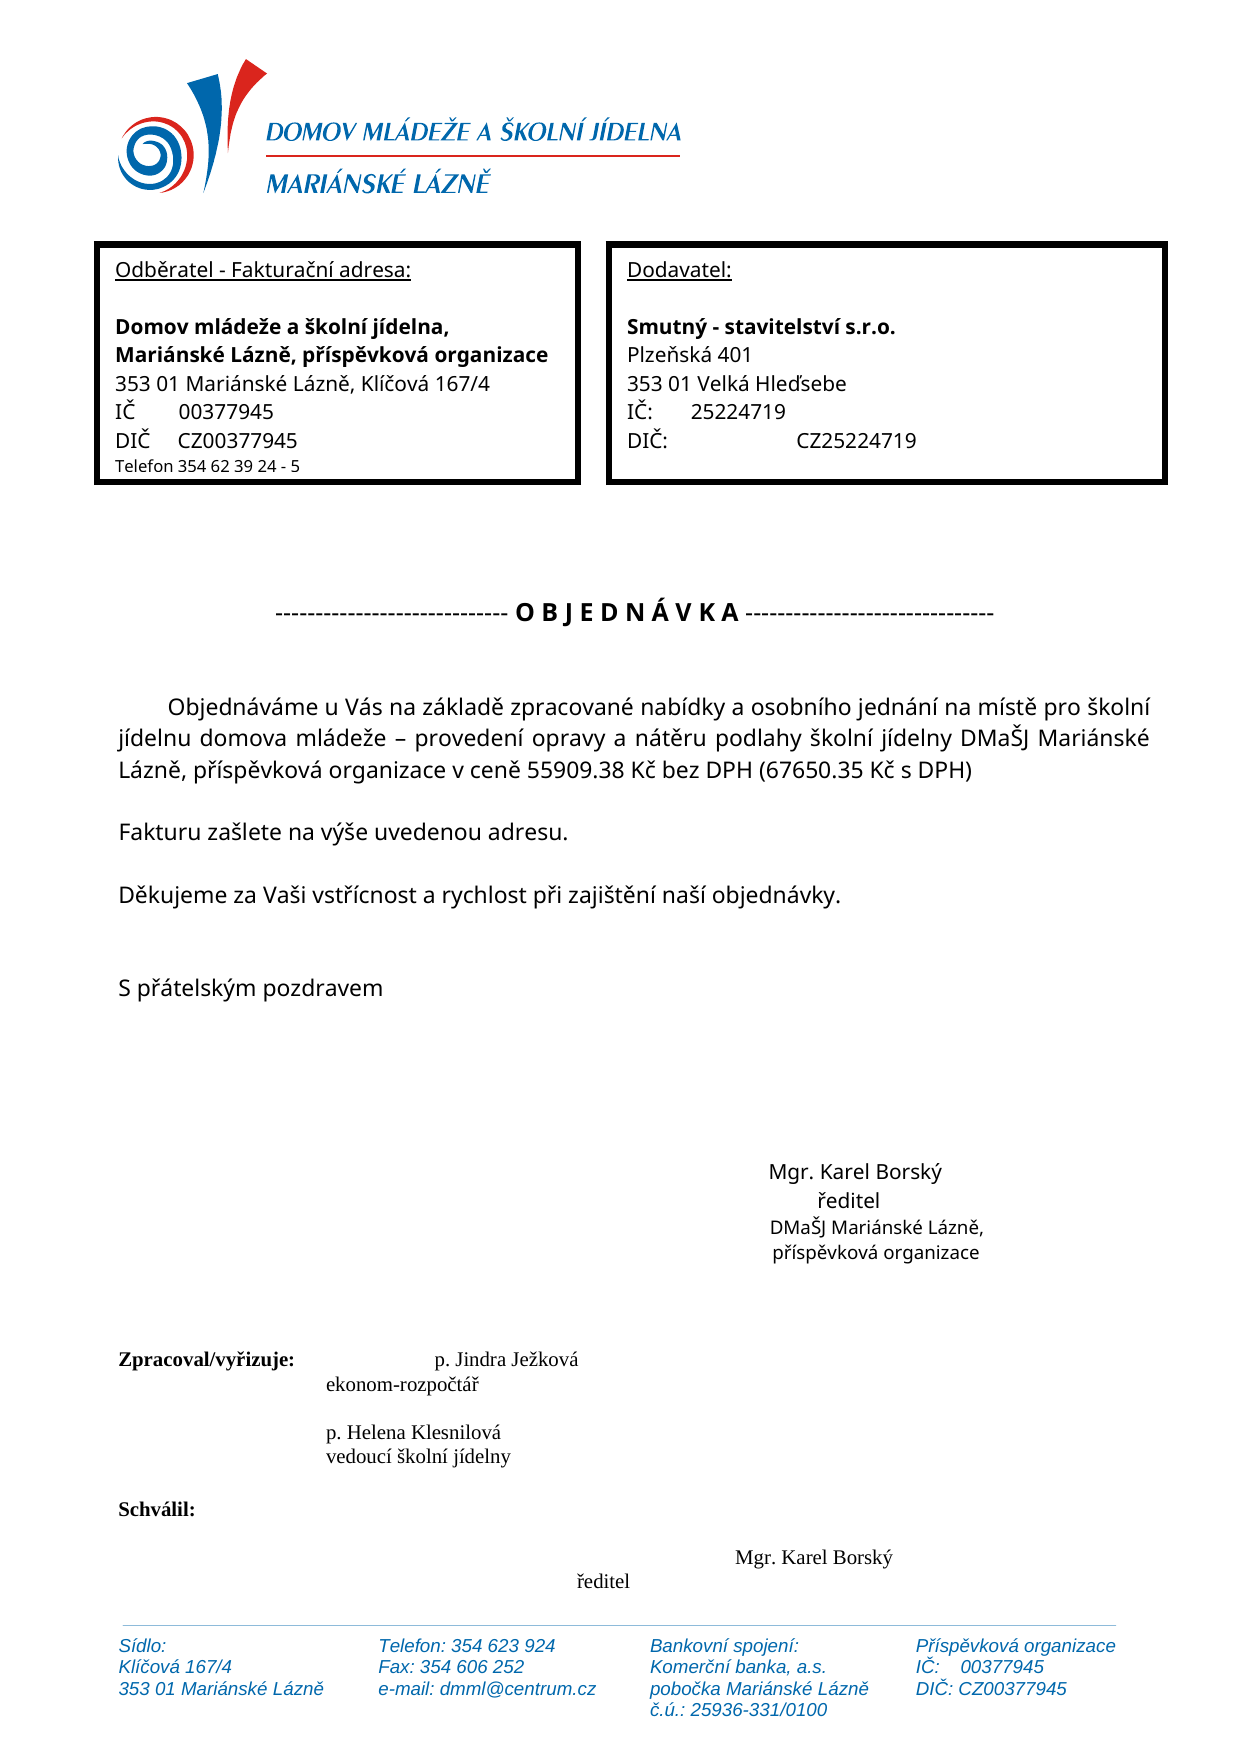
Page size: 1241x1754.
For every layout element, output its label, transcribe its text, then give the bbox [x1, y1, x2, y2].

text Zpracoval/vyřizuje: p. Jindra Ježková [118, 1347, 1152, 1371]
text S přátelským pozdravem [118, 972, 1152, 1003]
text DMaŠJ Mariánské Lázně, [119, 1214, 1152, 1240]
text vedoucí školní jídelny [118, 1444, 1152, 1468]
text Fakturu zašlete na výše uvedenou adresu. [118, 816, 1152, 847]
text ředitel [119, 1186, 1152, 1214]
text p. Helena Klesnilová [118, 1419, 1152, 1444]
text Objednáváme u Vás na základě zpracované nabídky a osobního jednání na místě pro školní jídelnu domova mládeže – provedení opravy a nátěru podlahy školní jídelny DMaŠJ Mariánské Lázně, příspěvková organizace v ceně 55909.38 Kč bez DPH (67650.35 Kč s DPH) [118, 691, 1152, 785]
text Děkujeme za Vaši vstřícnost a rychlost při zajištění naší objednávky. [118, 878, 1152, 910]
text Mgr. Karel Borský [119, 1157, 1152, 1186]
text příspěvková organizace [119, 1240, 1152, 1265]
text Schválil: Mgr. Karel Borský [118, 1496, 1152, 1569]
text ekonom-rozpočtář [118, 1371, 1152, 1396]
text ředitel [118, 1569, 1152, 1593]
text ----------------------------- O B J E D N Á V K A ------------------------------- [118, 594, 1152, 628]
